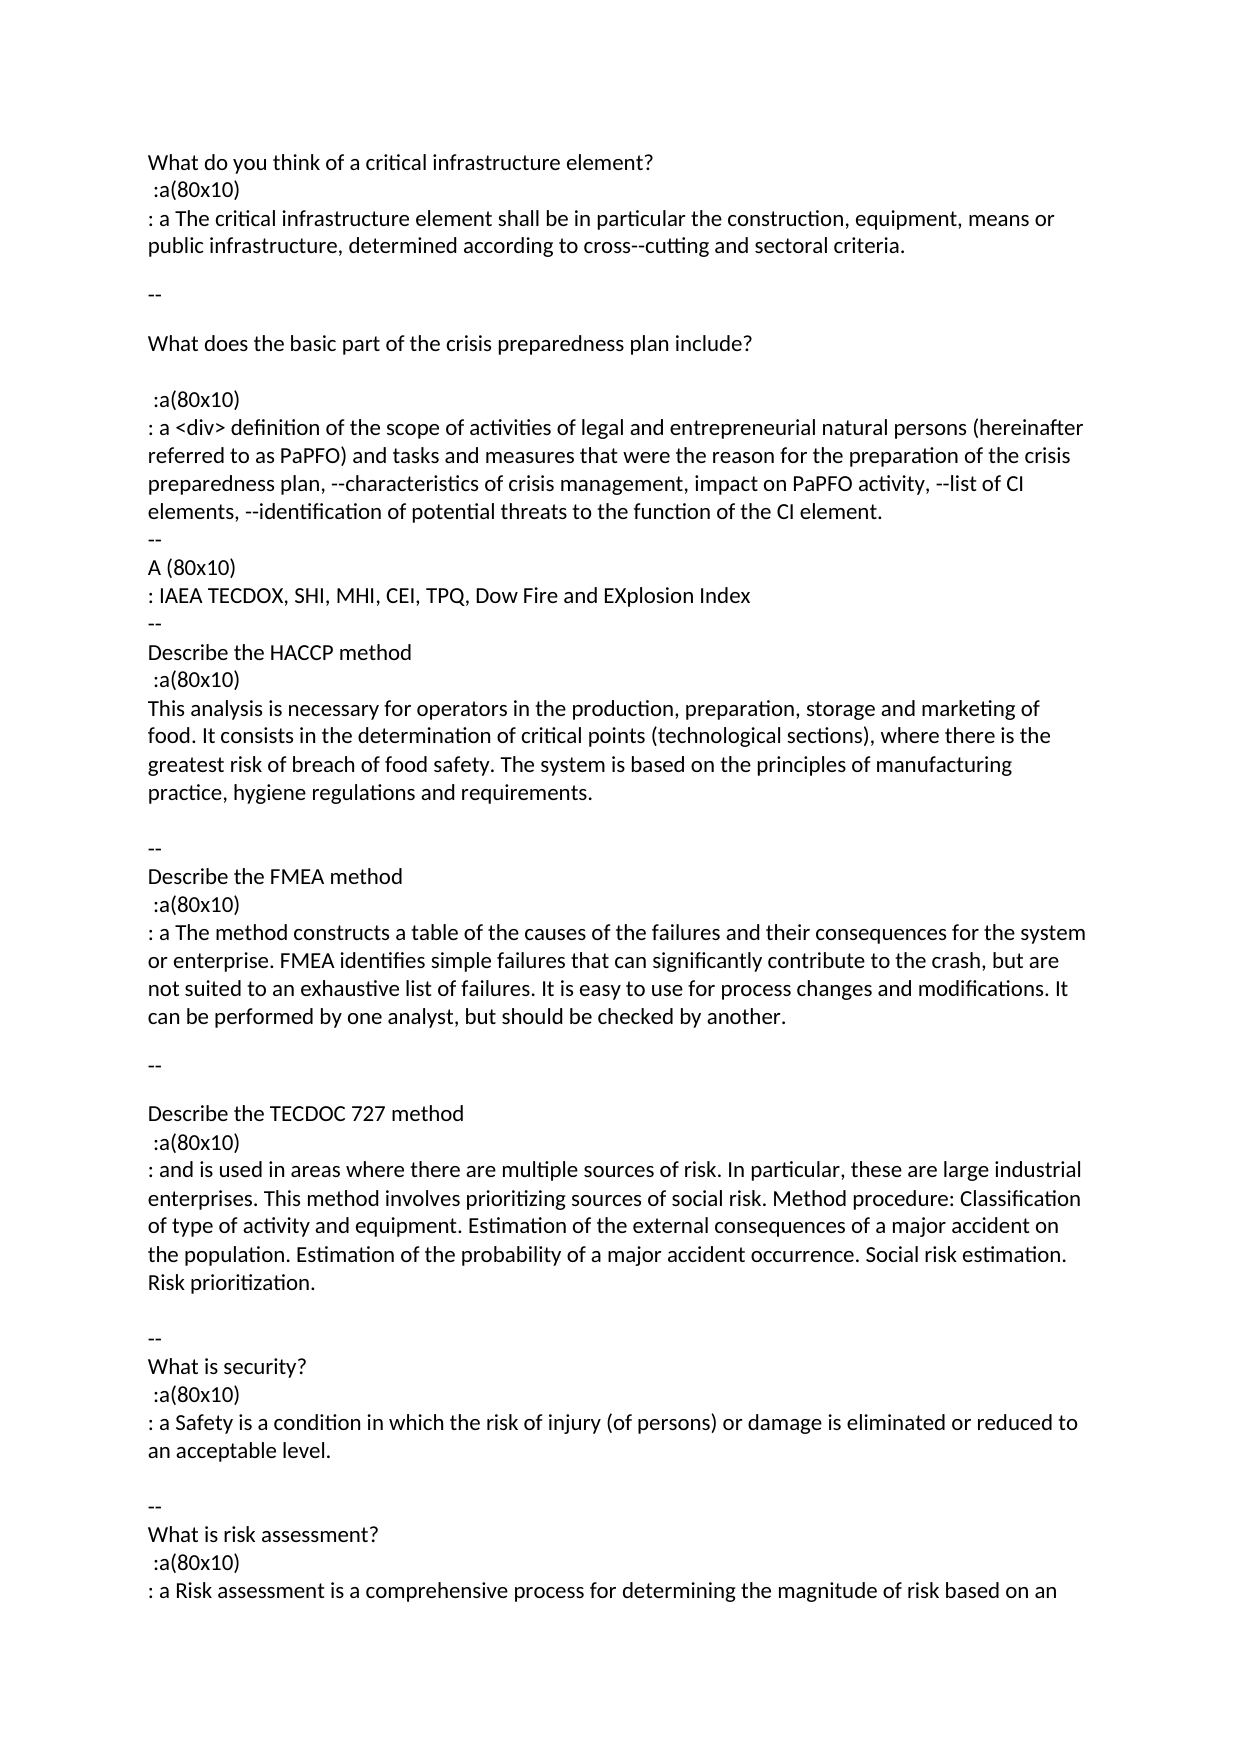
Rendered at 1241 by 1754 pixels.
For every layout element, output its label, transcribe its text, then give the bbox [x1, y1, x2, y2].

text What does the basic part of the crisis preparedness plan include? :a(80x10) : a <div> definition of the scope of activities of legal and entrepreneurial natural persons (hereinafter referred to as PaPFO) and tasks and measures that were the reason for the preparation of the crisis preparedness plan, --characteristics of crisis management, impact on PaPFO activity, --list of CI elements, --identification of potential threats to the function of the CI element. -- A (80x10) : IAEA TECDOX, SHI, MHI, CEI, TPQ, Dow Fire and EXplosion Index -- Describe the HACCP method :a(80x10) This analysis is necessary for operators in the production, preparation, storage and marketing of food. It consists in the determination of critical points (technological sections), where there is the greatest risk of breach of food safety. The system is based on the principles of manufacturing practice, hygiene regulations and requirements. -- Describe the FMEA method :a(80x10) : a The method constructs a table of the causes of the failures and their consequences for the system or enterprise. FMEA identifies simple failures that can significantly contribute to the crash, but are not suited to an exhaustive list of failures. It is easy to use for process changes and modifications. It can be performed by one analyst, but should be checked by another. [148, 329, 1093, 1030]
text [148, 1099, 1093, 1604]
text -- [148, 1051, 1093, 1079]
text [148, 148, 1093, 260]
text -- [148, 281, 1093, 308]
